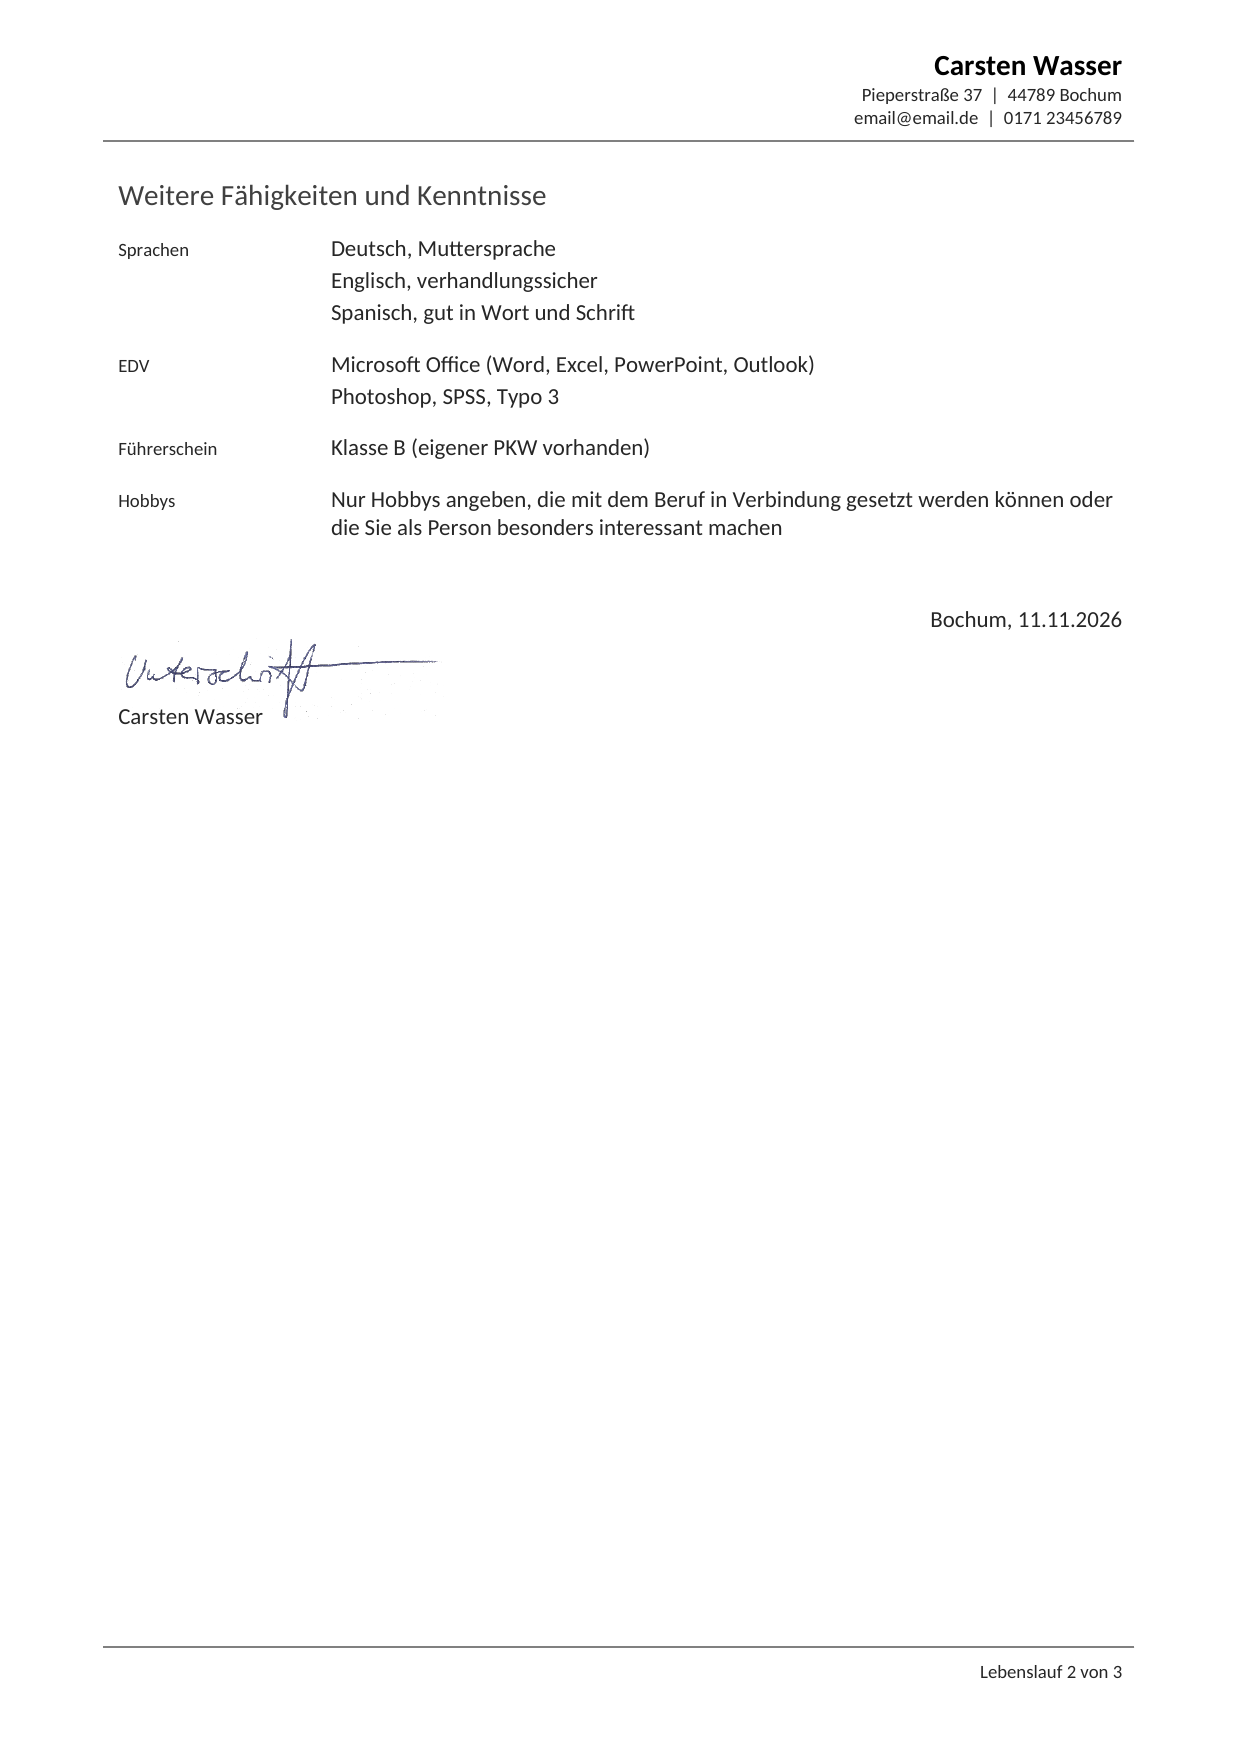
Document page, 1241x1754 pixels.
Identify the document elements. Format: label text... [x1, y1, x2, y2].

text Carsten Wasser [118, 702, 1122, 730]
text Führerschein Klasse B (eigener PKW vorhanden) [118, 433, 1122, 462]
text Bochum, 14.04.2020 [118, 606, 1122, 634]
subtitle Weitere Fähigkeiten und Kenntnisse [118, 177, 1122, 213]
text Photoshop, SPSS, Typo 3 [118, 382, 1122, 410]
text Sprachen Deutsch, Muttersprache [118, 234, 1122, 262]
text Englisch, verhandlungssicher [118, 266, 1122, 294]
picture [121, 637, 444, 702]
text Spanisch, gut in Wort und Schrift [118, 298, 1122, 326]
text Hobbys Nur Hobbys angeben, die mit dem Beruf in Verbindung gesetzt werden können oder die Sie als Person besonders interessant machen [118, 485, 1122, 541]
text EDV Microsoft Office (Word, Excel, PowerPoint, Outlook) [118, 350, 1122, 378]
